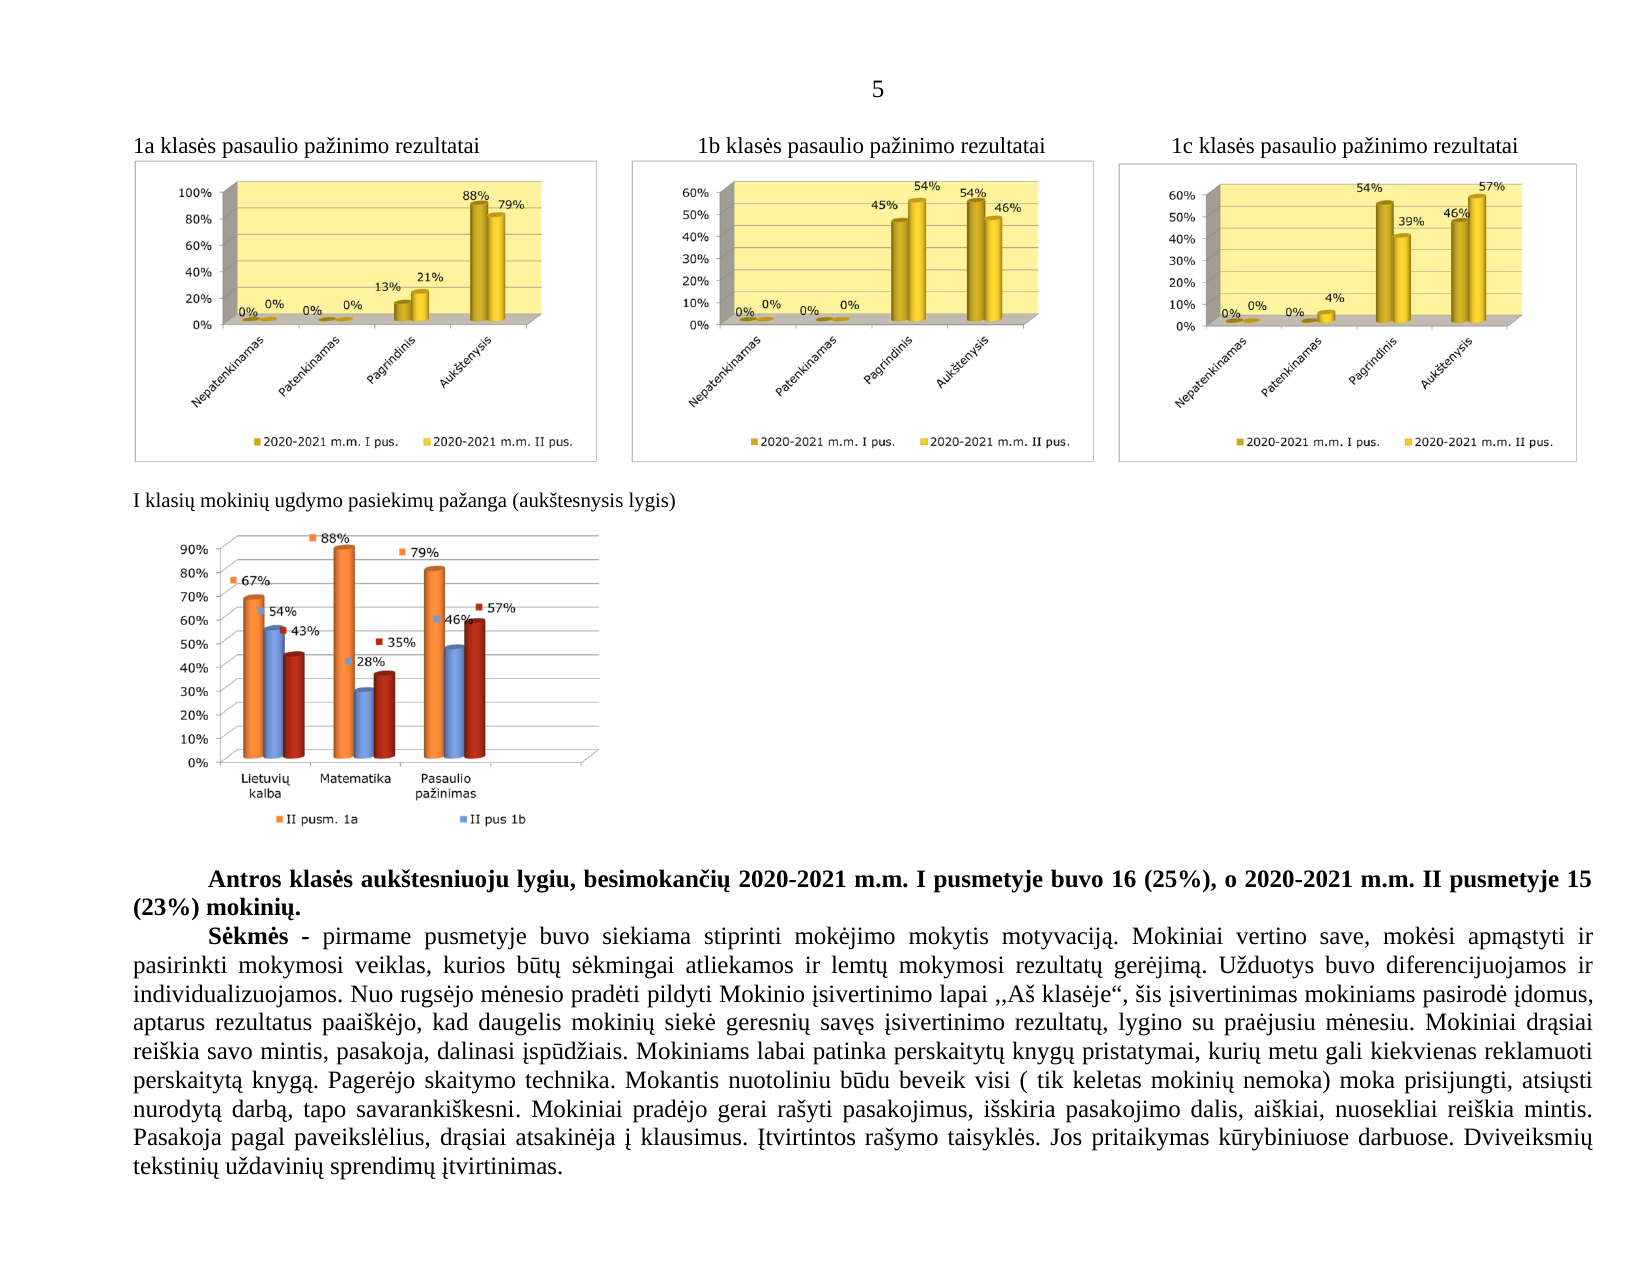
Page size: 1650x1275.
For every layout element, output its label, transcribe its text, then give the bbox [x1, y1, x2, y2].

picture [132, 158, 599, 464]
picture [132, 511, 640, 840]
text I klasių mokinių ugdymo pasiekimų pažanga (aukštesnysis lygis) [133, 488, 1595, 512]
text Antros klasės aukštesniuoju lygiu, besimokančių 2020-2021 m.m. I pusmetyje buvo 16 (25%), o 2020-2021 m.m. II pusmetyje 15 (23%) mokinių. [133, 864, 1595, 921]
picture [629, 158, 1096, 464]
text 1a klasės pasaulio pažinimo rezultatai 1b klasės pasaulio pažinimo rezultatai 1c klasės pasaulio pažinimo rezultatai [133, 132, 1595, 159]
picture [1116, 161, 1579, 464]
text Sėkmės - pirmame pusmetyje buvo siekiama stiprinti mokėjimo mokytis motyvaciją. Mokiniai vertino save, mokėsi apmąstyti ir pasirinkti mokymosi veiklas, kurios būtų sėkmingai atliekamos ir lemtų mokymosi rezultatų gerėjimą. Užduotys buvo diferencijuojamos ir individualizuojamos. Nuo rugsėjo mėnesio pradėti pildyti Mokinio įsivertinimo lapai ,,Aš klasėje“, šis įsivertinimas mokiniams pasirodė įdomus, aptarus rezultatus paaiškėjo, kad daugelis mokinių siekė geresnių savęs įsivertinimo rezultatų, lygino su praėjusiu mėnesiu. Mokiniai drąsiai reiškia savo mintis, pasakoja, dalinasi įspūdžiais. Mokiniams labai patinka perskaitytų knygų pristatymai, kurių metu gali kiekvienas reklamuoti perskaitytą knygą. Pagerėjo skaitymo technika. Mokantis nuotoliniu būdu beveik visi ( tik keletas mokinių nemoka) moka prisijungti, atsiųsti nurodytą darbą, tapo savarankiškesni. Mokiniai pradėjo gerai rašyti pasakojimus, išskiria pasakojimo dalis, aiškiai, nuosekliai reiškia mintis. Pasakoja pagal paveikslėlius, drąsiai atsakinėja į klausimus. Įtvirtintos rašymo taisyklės. Jos pritaikymas kūrybiniuose darbuose. Dviveiksmių tekstinių uždavinių sprendimų įtvirtinimas. [133, 921, 1595, 1180]
